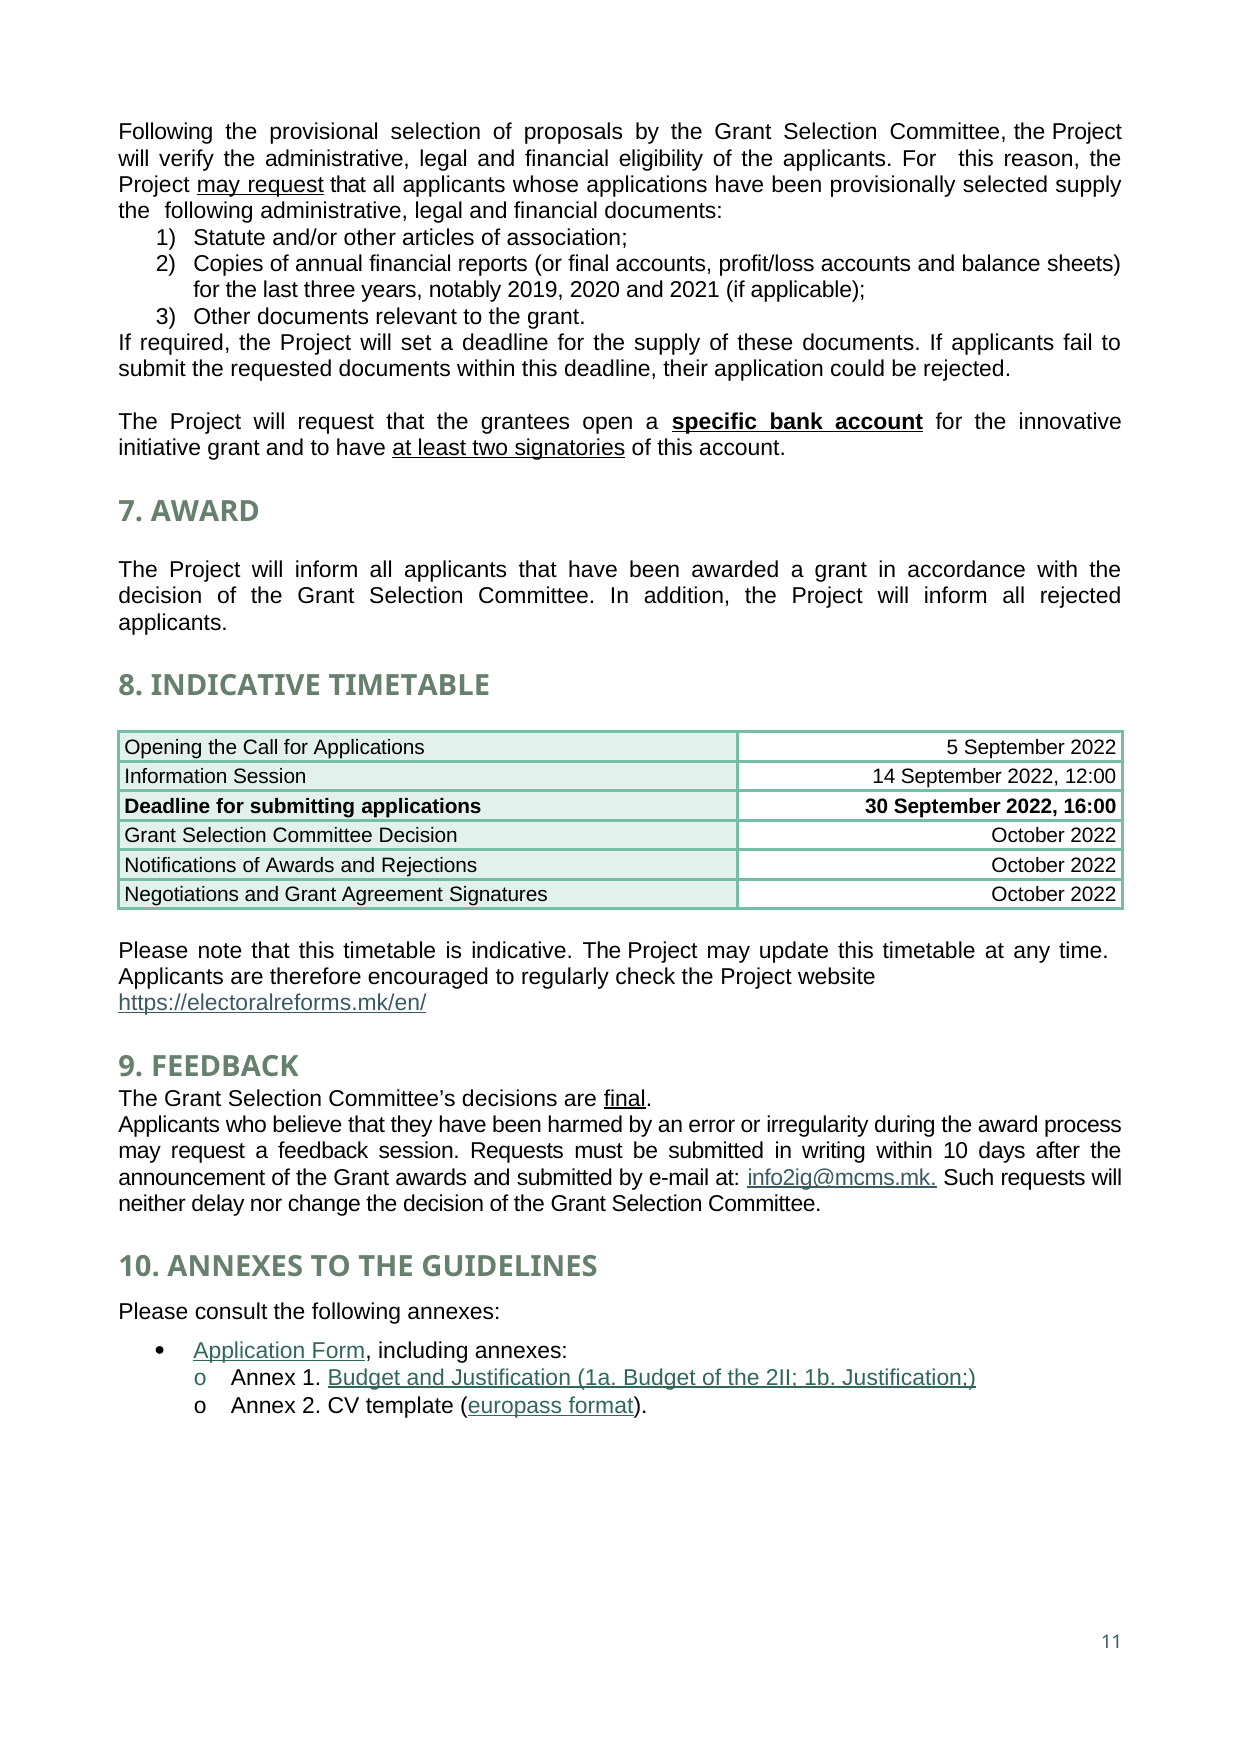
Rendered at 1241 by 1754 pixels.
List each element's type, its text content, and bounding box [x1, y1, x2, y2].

table_cell 14 September 2022, 12:00 [739, 763, 1121, 789]
list Copies of annual financial reports (or final accounts, profit/loss accounts and balance sheets) for the last three years, notably 2019, 2020 and 2021 (if applicable); [156, 250, 1122, 303]
table_cell 30 September 2022, 16:00 [739, 792, 1121, 819]
subtitle 7. AWARD [118, 490, 1122, 529]
list Other documents relevant to the grant. [156, 303, 1122, 329]
text Please consult the following annexes: [118, 1298, 1122, 1324]
table_cell Notifications of Awards and Rejections [120, 851, 736, 878]
subtitle 8. INDICATIVE TIMETABLE [118, 664, 1122, 704]
subtitle 9. FEEDBACK [118, 1045, 1122, 1084]
table_header 5 September 2022 [739, 733, 1121, 760]
table_cell Deadline for submitting applications [120, 792, 736, 819]
text Following the provisional selection of proposals by the Grant Selection Committee, the Project will verify the administrative, legal and financial eligibility of the applicants. For this reason, the Project may request that all applicants whose applications have been provisionally selected supply the following administrative, legal and financial documents: [118, 118, 1122, 223]
text Please note that this timetable is indicative. The Project may update this timetable at any time. Applicants are therefore encouraged to regularly check the Project website https://electoralreforms.mk/en/ [118, 937, 1122, 1016]
list Statute and/or other articles of association; [156, 223, 1122, 250]
table_header Opening the Call for Applications [120, 733, 736, 760]
list Application Form, including annexes: [156, 1337, 1122, 1363]
table_cell Information Session [120, 763, 736, 789]
text If required, the Project will set a deadline for the supply of these documents. If applicants fail to submit the requested documents within this deadline, their application could be rejected. [118, 329, 1122, 382]
table_cell Grant Selection Committee Decision [120, 822, 736, 848]
list Annex 2. CV template (europass format). [193, 1392, 1122, 1420]
table_cell October 2022 [739, 822, 1121, 848]
table_cell Negotiations and Grant Agreement Signatures [120, 881, 736, 907]
subtitle 10. ANNEXES to the guidelines [118, 1245, 1122, 1285]
list Annex 1. Budget and Justification (1a. Budget of the 2II; 1b. Justification;) [193, 1363, 1122, 1392]
text The Project will inform all applicants that have been awarded a grant in accordance with the decision of the Grant Selection Committee. In addition, the Project will inform all rejected applicants. [118, 556, 1122, 635]
table_cell October 2022 [739, 851, 1121, 878]
text Applicants who believe that they have been harmed by an error or irregularity during the award process may request a feedback session. Requests must be submitted in writing within 10 days after the announcement of the Grant awards and submitted by e-mail at: info2ig@mcms.mk. Such requests will neither delay nor change the decision of the Grant Selection Committee. [118, 1111, 1122, 1216]
text The Project will request that the grantees open a specific bank account for the innovative initiative grant and to have at least two signatories of this account. [118, 408, 1122, 461]
table_cell October 2022 [739, 881, 1121, 907]
text The Grant Selection Committee’s decisions are final. [118, 1084, 1122, 1111]
